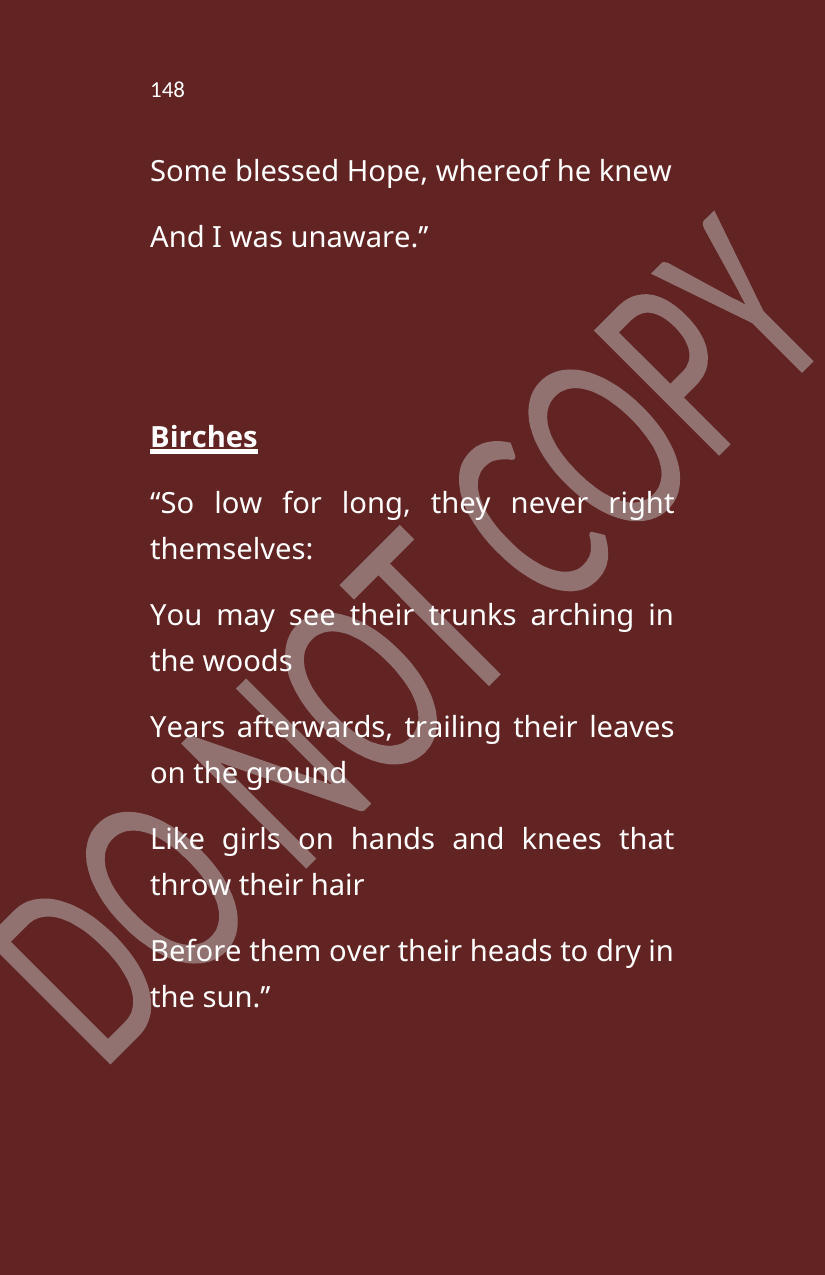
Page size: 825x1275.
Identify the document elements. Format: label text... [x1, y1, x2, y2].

text “So low for long, they never right themselves: [150, 482, 675, 568]
text Birches [150, 416, 675, 456]
text And I was unaware.’’ [150, 216, 675, 256]
text Some blessed Hope, whereof he knew [150, 150, 675, 190]
text Before them over their heads to dry in the sun.’’ [150, 931, 675, 1016]
text You may see their trunks arching in the woods [150, 594, 675, 680]
text Years afterwards, trailing their leaves on the ground [150, 706, 675, 792]
text Like girls on hands and knees that throw their hair [150, 818, 675, 904]
